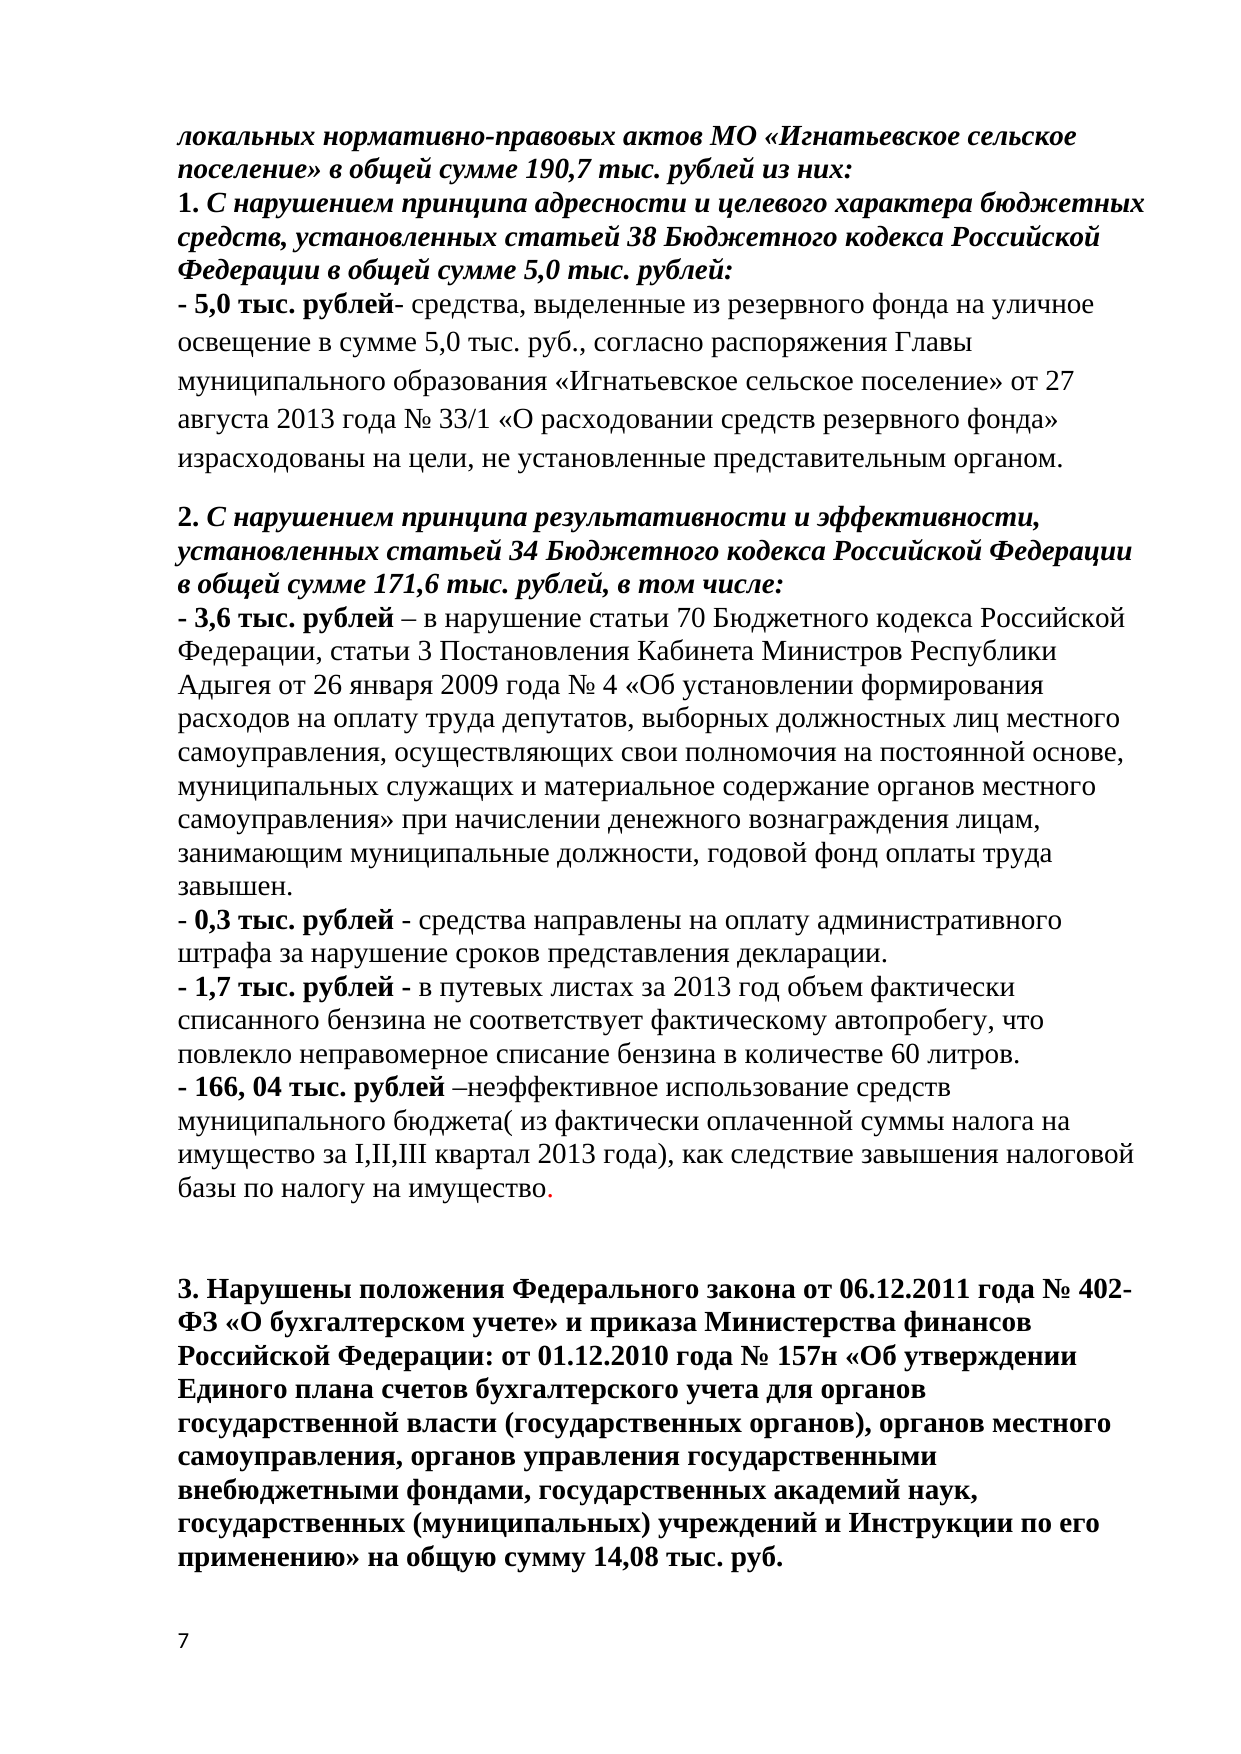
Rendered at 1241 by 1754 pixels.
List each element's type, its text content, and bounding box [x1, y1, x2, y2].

text 3. Нарушены положения Федерального закона от 06.12.2011 года № 402-ФЗ «О бухгалтерском учете» и приказа Министерства финансов Российской Федерации: от 01.12.2010 года № 157н «Об утверждении Единого плана счетов бухгалтерского учета для органов государственной власти (государственных органов), органов местного самоуправления, органов управления государственными внебюджетными фондами, государственных академий наук, государственных (муниципальных) учреждений и Инструкции по его применению» на общую сумму 14,08 тыс. руб. [177, 1271, 1152, 1573]
text - 166, 04 тыс. рублей –неэффективное использование средств муниципального бюджета( из фактически оплаченной суммы налога на имущество за I,II,III квартал 2013 года), как следствие завышения налоговой базы по налогу на имущество. [177, 1069, 1152, 1204]
text - 0,3 тыс. рублей - средства направлены на оплату административного штрафа за нарушение сроков представления декларации. [177, 902, 1152, 969]
text 2. С нарушением принципа результативности и эффективности, установленных статьей 34 Бюджетного кодекса Российской Федерации в общей сумме 171,6 тыс. рублей, в том числе: [177, 499, 1152, 600]
text 1. С нарушением принципа адресности и целевого характера бюджетных средств, установленных статьей 38 Бюджетного кодекса Российской Федерации в общей сумме 5,0 тыс. рублей: [177, 185, 1152, 286]
text - 1,7 тыс. рублей - в путевых листах за 2013 год объем фактически списанного бензина не соответствует фактическому автопробегу, что повлекло неправомерное списание бензина в количестве 60 литров. [177, 969, 1152, 1069]
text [177, 118, 1152, 185]
text - 3,6 тыс. рублей – в нарушение статьи 70 Бюджетного кодекса Российской Федерации, статьи 3 Постановления Кабинета Министров Республики Адыгея от 26 января 2009 года № 4 «Об установлении формирования расходов на оплату труда депутатов, выборных должностных лиц местного самоуправления, осуществляющих свои полномочия на постоянной основе, муниципальных служащих и материальное содержание органов местного самоуправления» при начислении денежного вознаграждения лицам, занимающим муниципальные должности, годовой фонд оплаты труда завышен. [177, 600, 1152, 902]
text - 5,0 тыс. рублей- средства, выделенные из резервного фонда на уличное освещение в сумме 5,0 тыс. руб., согласно распоряжения Главы муниципального образования «Игнатьевское сельское поселение» от 27 августа 2013 года № 33/1 «О расходовании средств резервного фонда» израсходованы на цели, не установленные представительным органом. [177, 286, 1152, 473]
